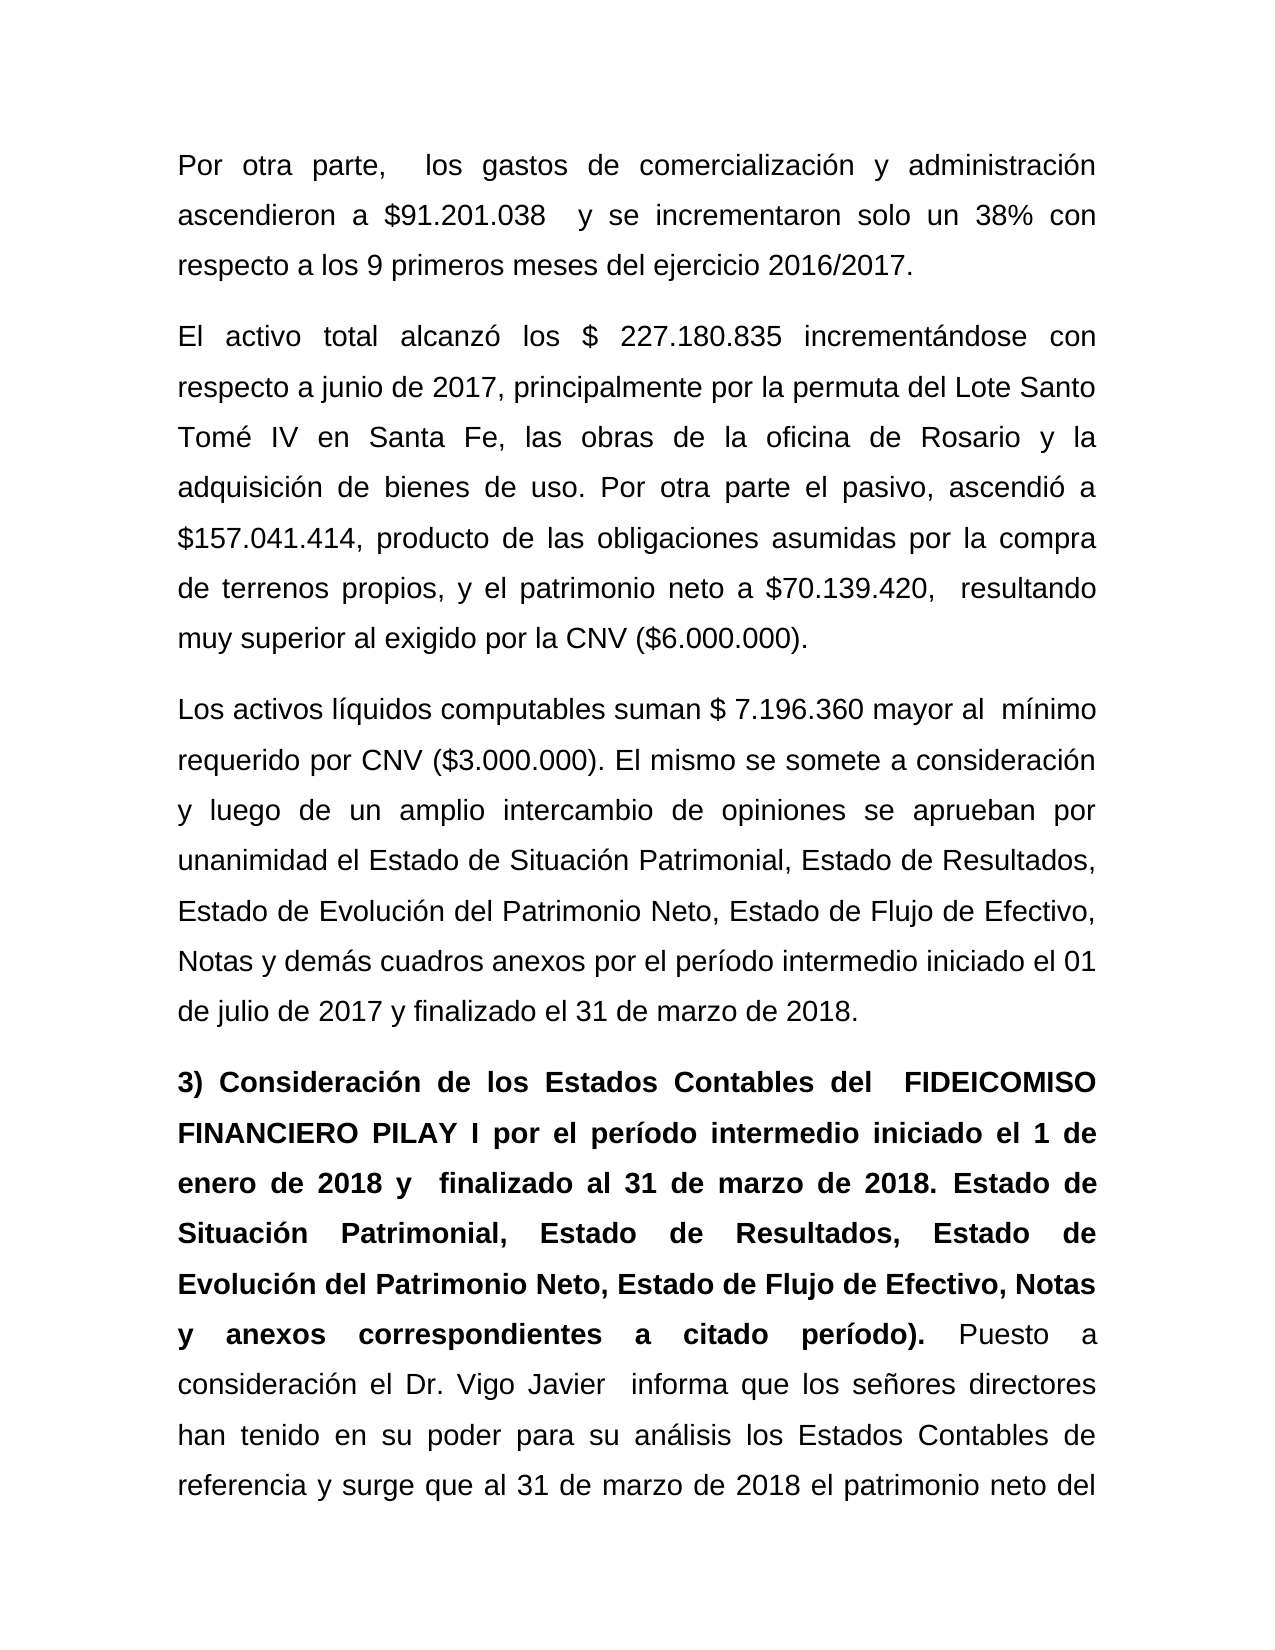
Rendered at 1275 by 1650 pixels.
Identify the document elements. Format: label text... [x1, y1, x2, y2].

text Los activos líquidos computables suman $ 7.196.360 mayor al mínimo requerido por CNV ($3.000.000). El mismo se somete a consideración y luego de un amplio intercambio de opiniones se aprueban por unanimidad el Estado de Situación Patrimonial, Estado de Resultados, Estado de Evolución del Patrimonio Neto, Estado de Flujo de Efectivo, Notas y demás cuadros anexos por el período intermedio iniciado el 01 de julio de 2017 y finalizado el 31 de marzo de 2018. [177, 692, 1098, 1028]
text Por otra parte, los gastos de comercialización y administración ascendieron a $91.201.038 y se incrementaron solo un 38% con respecto a los 9 primeros meses del ejercicio 2016/2017. [177, 148, 1098, 282]
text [177, 1065, 1098, 1501]
text El activo total alcanzó los $ 227.180.835 incrementándose con respecto a junio de 2017, principalmente por la permuta del Lote Santo Tomé IV en Santa Fe, las obras de la oficina de Rosario y la adquisición de bienes de uso. Por otra parte el pasivo, ascendió a $157.041.414, producto de las obligaciones asumidas por la compra de terrenos propios, y el patrimonio neto a $70.139.420, resultando muy superior al exigido por la CNV ($6.000.000). [177, 319, 1098, 655]
